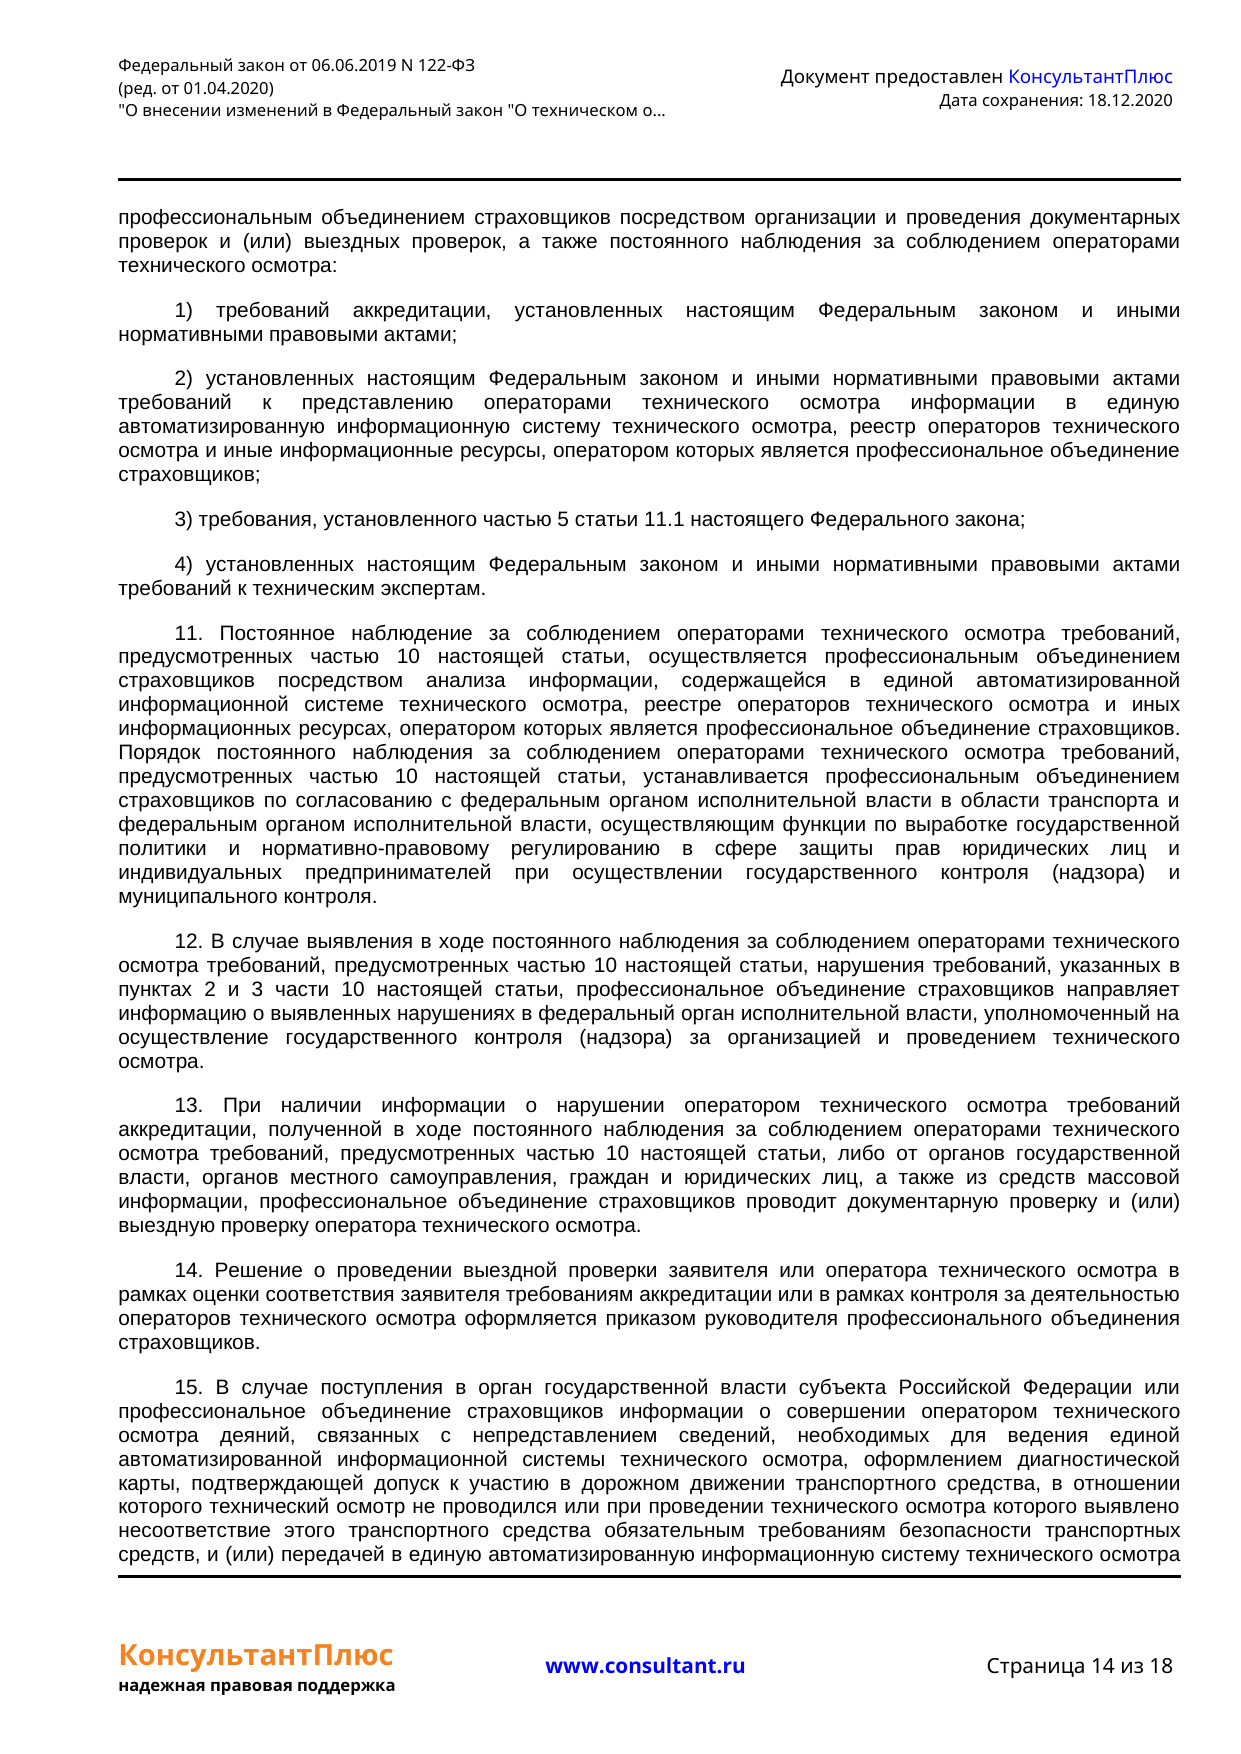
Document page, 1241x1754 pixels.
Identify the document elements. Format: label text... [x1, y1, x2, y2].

text 3) требования, установленного частью 5 статьи 11.1 настоящего Федерального закона; [118, 507, 1181, 531]
text 2) установленных настоящим Федеральным законом и иными нормативными правовыми актами требований к представлению операторами технического осмотра информации в единую автоматизированную информационную систему технического осмотра, реестр операторов технического осмотра и иные информационные ресурсы, оператором которых является профессиональное объединение страховщиков; [118, 366, 1181, 486]
text 12. В случае выявления в ходе постоянного наблюдения за соблюдением операторами технического осмотра требований, предусмотренных частью 10 настоящей статьи, нарушения требований, указанных в пунктах 2 и 3 части 10 настоящей статьи, профессиональное объединение страховщиков направляет информацию о выявленных нарушениях в федеральный орган исполнительной власти, уполномоченный на осуществление государственного контроля (надзора) за организацией и проведением технического осмотра. [118, 929, 1181, 1072]
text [118, 205, 1181, 277]
text 4) установленных настоящим Федеральным законом и иными нормативными правовыми актами требований к техническим экспертам. [118, 552, 1181, 599]
text 13. При наличии информации о нарушении оператором технического осмотра требований аккредитации, полученной в ходе постоянного наблюдения за соблюдением операторами технического осмотра требований, предусмотренных частью 10 настоящей статьи, либо от органов государственной власти, органов местного самоуправления, граждан и юридических лиц, а также из средств массовой информации, профессиональное объединение страховщиков проводит документарную проверку и (или) выездную проверку оператора технического осмотра. [118, 1093, 1181, 1237]
text 1) требований аккредитации, установленных настоящим Федеральным законом и иными нормативными правовыми актами; [118, 297, 1181, 345]
text 14. Решение о проведении выездной проверки заявителя или оператора технического осмотра в рамках оценки соответствия заявителя требованиям аккредитации или в рамках контроля за деятельностью операторов технического осмотра оформляется приказом руководителя профессионального объединения страховщиков. [118, 1258, 1181, 1354]
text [118, 1374, 1181, 1566]
text 11. Постоянное наблюдение за соблюдением операторами технического осмотра требований, предусмотренных частью 10 настоящей статьи, осуществляется профессиональным объединением страховщиков посредством анализа информации, содержащейся в единой автоматизированной информационной системе технического осмотра, реестре операторов технического осмотра и иных информационных ресурсах, оператором которых является профессиональное объединение страховщиков. Порядок постоянного наблюдения за соблюдением операторами технического осмотра требований, предусмотренных частью 10 настоящей статьи, устанавливается профессиональным объединением страховщиков по согласованию с федеральным органом исполнительной власти в области транспорта и федеральным органом исполнительной власти, осуществляющим функции по выработке государственной политики и нормативно-правовому регулированию в сфере защиты прав юридических лиц и индивидуальных предпринимателей при осуществлении государственного контроля (надзора) и муниципального контроля. [118, 620, 1181, 908]
